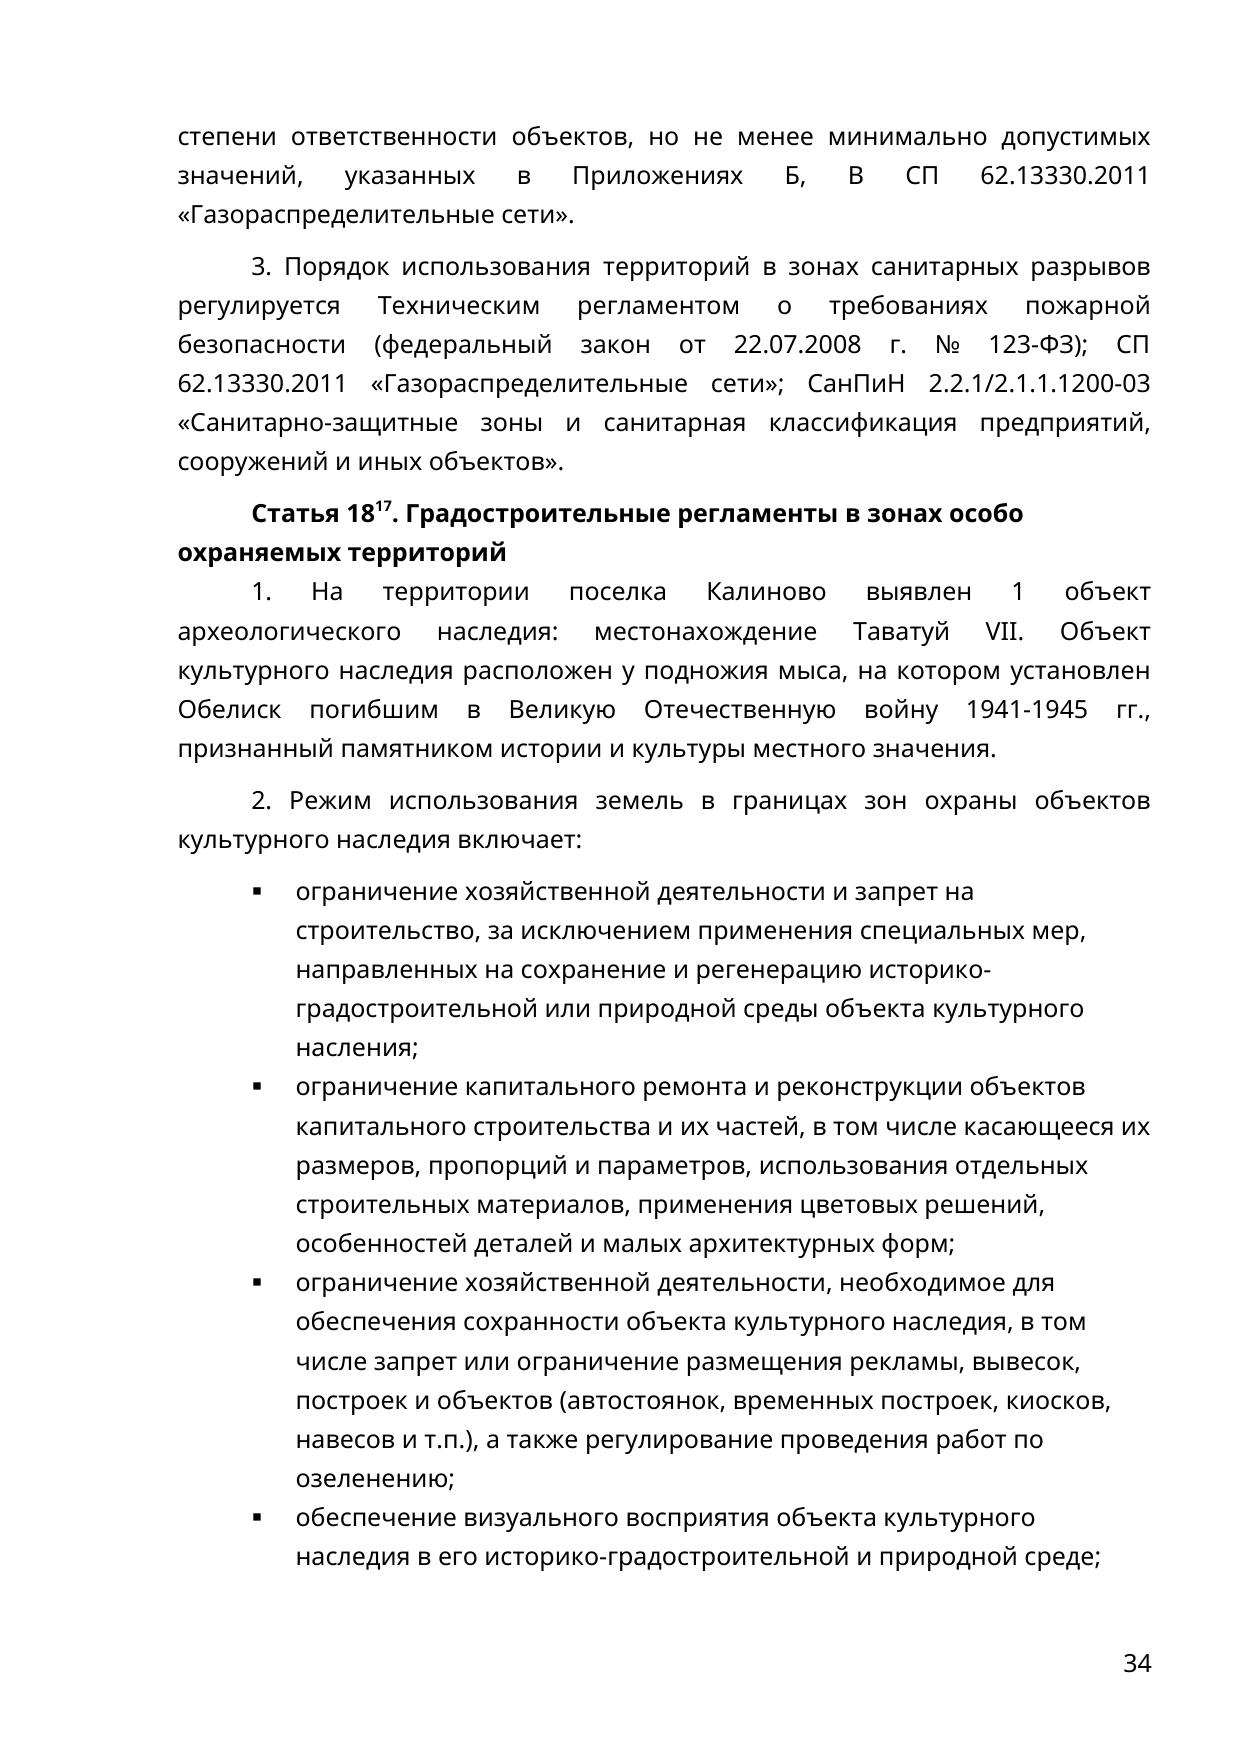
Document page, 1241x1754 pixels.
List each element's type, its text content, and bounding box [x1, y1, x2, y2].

text Статья 1817. Градостроительные регламенты в зонах особо охраняемых территорий [177, 496, 1152, 569]
text ограничение хозяйственной деятельности, необходимое для обеспечения сохранности объекта культурного наследия, в том числе запрет или ограничение размещения рекламы, вывесок, построек и объектов (автостоянок, временных построек, киосков, навесов и т.п.), а также регулирование проведения работ по озеленению; [251, 1265, 1152, 1495]
text обеспечение визуального восприятия объекта культурного наследия в его историко-градостроительной и природной среде; [251, 1500, 1152, 1573]
text ограничение капитального ремонта и реконструкции объектов капитального строительства и их частей, в том числе касающееся их размеров, пропорций и параметров, использования отдельных строительных материалов, применения цветовых решений, особенностей деталей и малых архитектурных форм; [251, 1069, 1152, 1260]
text ограничение хозяйственной деятельности и запрет на строительство, за исключением применения специальных мер, направленных на сохранение и регенерацию историко-градостроительной или природной среды объекта культурного насления; [251, 873, 1152, 1064]
text 1. На территории поселка Калиново выявлен 1 объект археологического наследия: местонахождение Таватуй VII. Объект культурного наследия расположен у подножия мыса, на котором установлен Обелиск погибшим в Великую Отечественную войну 1941-1945 гг., признанный памятником истории и культуры местного значения. [177, 574, 1152, 765]
text 2. Режим использования земель в границах зон охраны объектов культурного наследия включает: [177, 782, 1152, 856]
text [177, 118, 1152, 231]
text 3. Порядок использования территорий в зонах санитарных разрывов регулируется Техническим регламентом о требованиях пожарной безопасности (федеральный закон от 22.07.2008 г. № 123-ФЗ); СП 62.13330.2011 «Газораспределительные сети»; СанПиН 2.2.1/2.1.1.1200-03 «Санитарно-защитные зоны и санитарная классификация предприятий, сооружений и иных объектов». [177, 248, 1152, 478]
